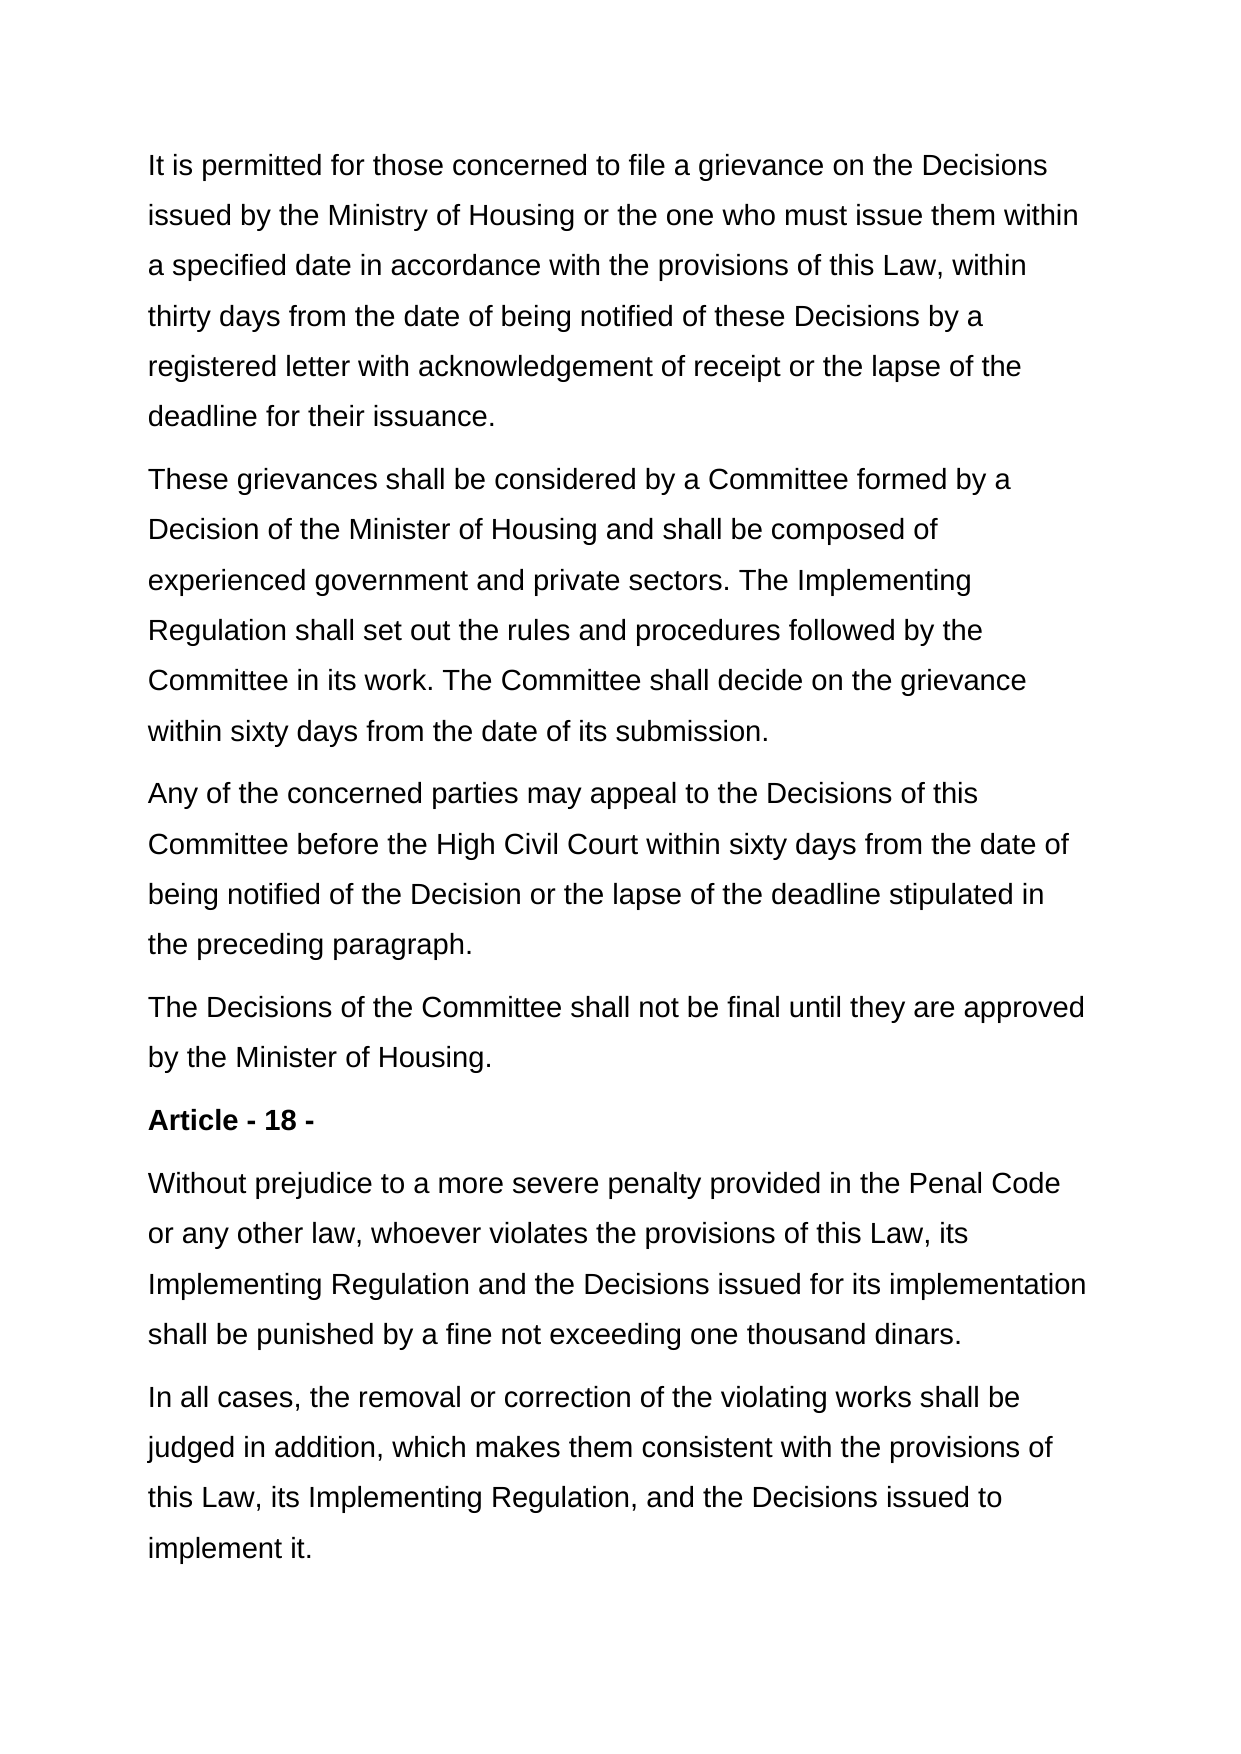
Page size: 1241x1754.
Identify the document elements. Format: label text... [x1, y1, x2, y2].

text It is permitted for those concerned to file a grievance on the Decisions issued by the Ministry of Housing or the one who must issue them within a specified date in accordance with the provisions of this Law, within thirty days from the date of being notified of these Decisions by a registered letter with acknowledgement of receipt or the lapse of the deadline for their issuance. [148, 148, 1093, 433]
text Article - 18 - [148, 1103, 1093, 1137]
text Without prejudice to a more severe penalty provided in the Penal Code or any other law, whoever violates the provisions of this Law, its Implementing Regulation and the Decisions issued for its implementation shall be punished by a fine not exceeding one thousand dinars. [148, 1166, 1093, 1351]
text Any of the concerned parties may appeal to the Decisions of this Committee before the High Civil Court within sixty days from the date of being notified of the Decision or the lapse of the deadline stipulated in the preceding paragraph. [148, 776, 1093, 961]
text These grievances shall be considered by a Committee formed by a Decision of the Minister of Housing and shall be composed of experienced government and private sectors. The Implementing Regulation shall set out the rules and procedures followed by the Committee in its work. The Committee shall decide on the grievance within sixty days from the date of its submission. [148, 462, 1093, 747]
text The Decisions of the Committee shall not be final until they are approved by the Minister of Housing. [148, 990, 1093, 1074]
text In all cases, the removal or correction of the violating works shall be judged in addition, which makes them consistent with the provisions of this Law, its Implementing Regulation, and the Decisions issued to implement it. [148, 1380, 1093, 1564]
